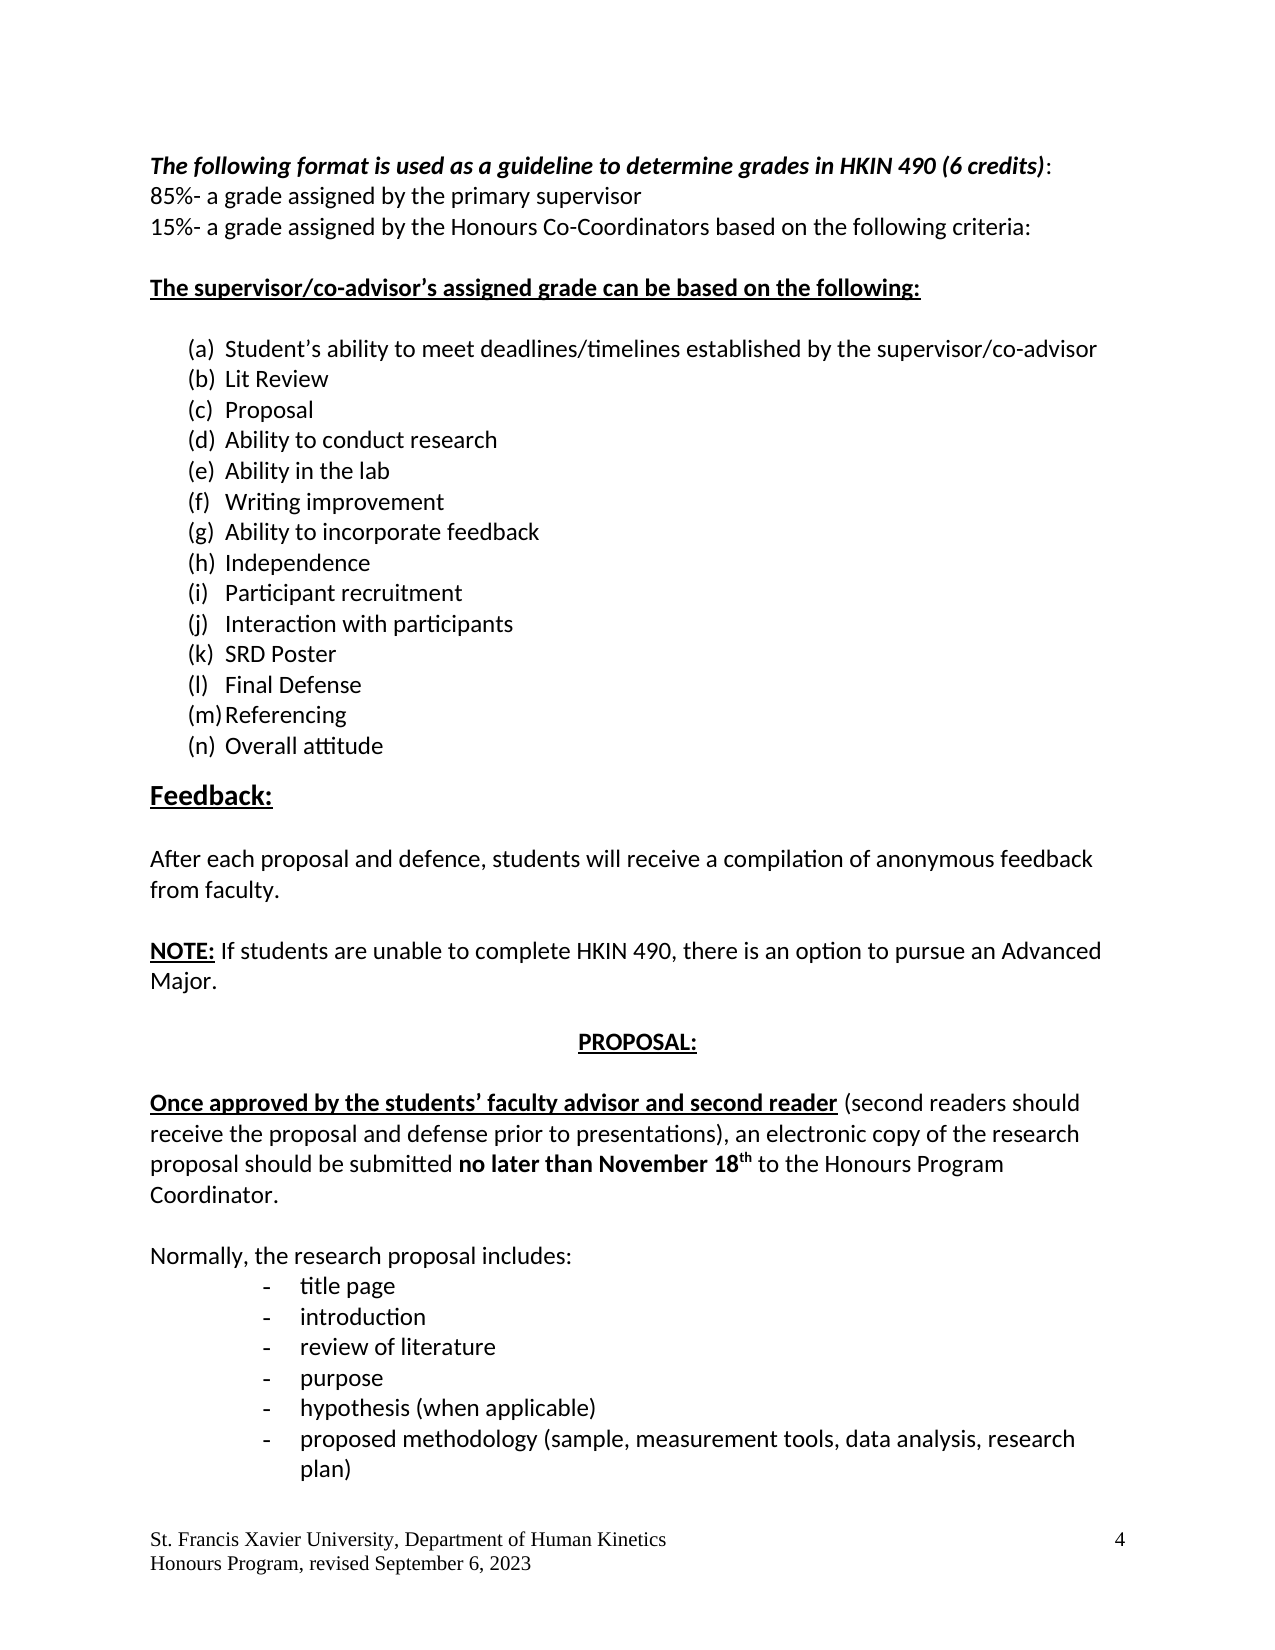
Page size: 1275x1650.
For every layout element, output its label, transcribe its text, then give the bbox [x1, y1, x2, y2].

text Normally, the research proposal includes: [150, 1240, 1125, 1271]
text 85%- a grade assigned by the primary supervisor [150, 181, 1125, 211]
text After each proposal and defence, students will receive a compilation of anonymous feedback from faculty. [150, 843, 1125, 904]
list Lit Review [187, 364, 1125, 394]
list Student’s ability to meet deadlines/timelines established by the supervisor/co-advisor [187, 333, 1125, 364]
text NOTE: If students are unable to complete HKIN 490, there is an option to pursue an Advanced Major. [150, 935, 1125, 996]
list Independence [187, 547, 1125, 577]
list Referencing [187, 699, 1125, 730]
list Ability in the lab [187, 455, 1125, 486]
list SRD Poster [187, 638, 1125, 669]
text The supervisor/co-advisor’s assigned grade can be based on the following: [150, 272, 1125, 303]
list review of literature [262, 1332, 1125, 1362]
list proposed methodology (sample, measurement tools, data analysis, research plan) [262, 1423, 1125, 1484]
list title page [262, 1271, 1125, 1301]
list Ability to conduct research [187, 425, 1125, 455]
text The following format is used as a guideline to determine grades in HKIN 490 (6 credits): [150, 150, 1125, 181]
list Ability to incorporate feedback [187, 516, 1125, 547]
list Participant recruitment [187, 577, 1125, 608]
list Writing improvement [187, 486, 1125, 516]
text 15%- a grade assigned by the Honours Co-Coordinators based on the following criteria: [150, 211, 1125, 242]
text PROPOSAL: [150, 1026, 1125, 1057]
list Overall attitude [187, 730, 1125, 760]
list Proposal [187, 394, 1125, 425]
list purpose [262, 1362, 1125, 1393]
list Final Defense [187, 669, 1125, 699]
list Interaction with participants [187, 608, 1125, 638]
text Feedback: [150, 777, 1125, 813]
list introduction [262, 1301, 1125, 1332]
list hypothesis (when applicable) [262, 1393, 1125, 1423]
text Once approved by the students’ faculty advisor and second reader (second readers should receive the proposal and defense prior to presentations), an electronic copy of the research proposal should be submitted no later than November 18th to the Honours Program Coordinator. [150, 1087, 1125, 1209]
